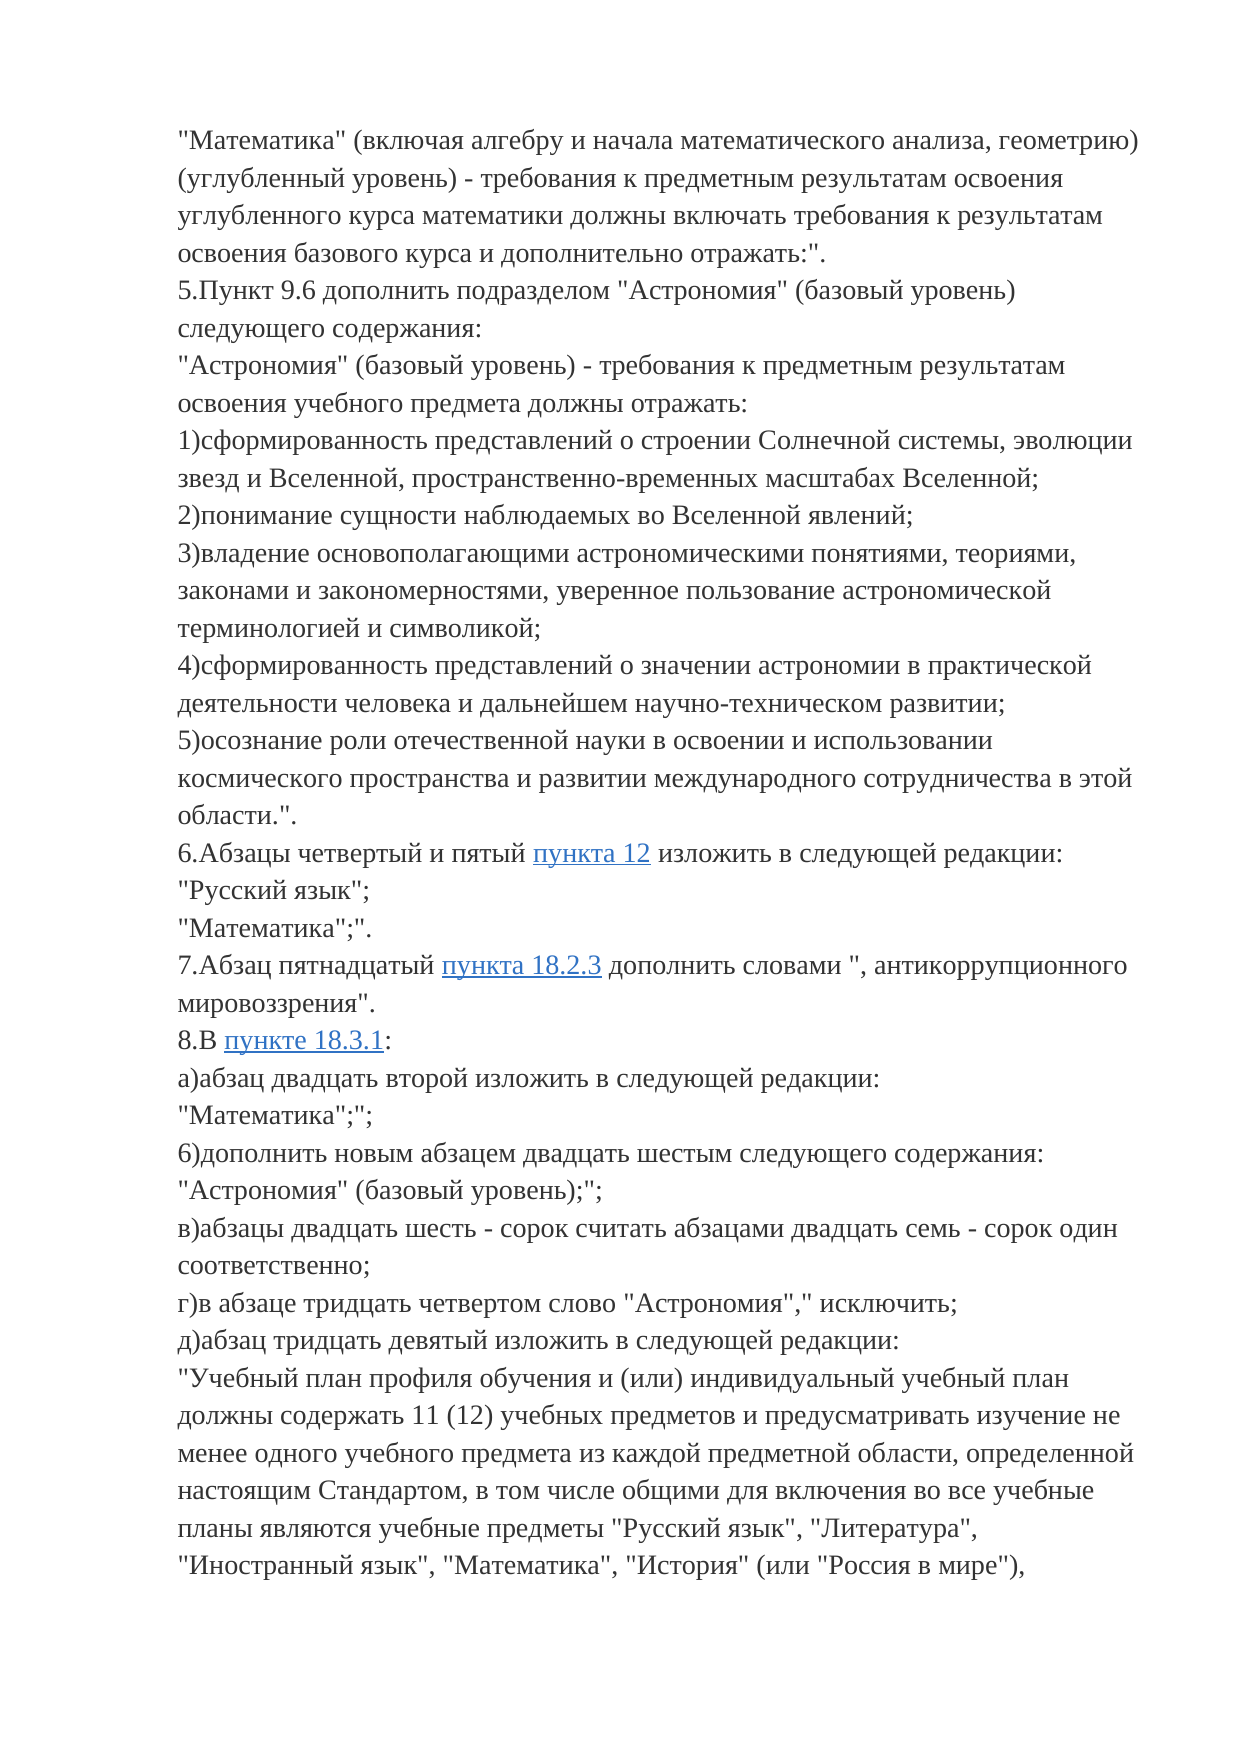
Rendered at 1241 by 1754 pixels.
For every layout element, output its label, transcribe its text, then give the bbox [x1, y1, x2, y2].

text 6.Абзацы четвертый и пятый пункта 12 изложить в следующей редакции: [177, 831, 1152, 868]
text "Русский язык"; [177, 868, 1152, 906]
text 3)владение основополагающими астрономическими понятиями, теориями, законами и закономерностями, уверенное пользование астрономической терминологией и символикой; [177, 531, 1152, 643]
text д)абзац тридцать девятый изложить в следующей редакции: [177, 1318, 1152, 1356]
text в)абзацы двадцать шесть - сорок считать абзацами двадцать семь - сорок один соответственно; [177, 1206, 1152, 1281]
text 5)осознание роли отечественной науки в освоении и использовании космического пространства и развитии международного сотрудничества в этой области.". [177, 718, 1152, 831]
text 7.Абзац пятнадцатый пункта 18.2.3 дополнить словами ", антикоррупционного мировоззрения". [177, 943, 1152, 1018]
text "Математика" (включая алгебру и начала математического анализа, геометрию) (углубленный уровень) - требования к предметным результатам освоения углубленного курса математики должны включать требования к результатам освоения базового курса и дополнительно отражать:". [177, 118, 1152, 268]
text 2)понимание сущности наблюдаемых во Вселенной явлений; [177, 493, 1152, 531]
text 8.В пункте 18.3.1: [177, 1018, 1152, 1056]
text "Математика";"; [177, 1093, 1152, 1131]
text а)абзац двадцать второй изложить в следующей редакции: [177, 1056, 1152, 1093]
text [177, 1356, 1152, 1581]
text "Астрономия" (базовый уровень) - требования к предметным результатам освоения учебного предмета должны отражать: [177, 343, 1152, 418]
text 5.Пункт 9.6 дополнить подразделом "Астрономия" (базовый уровень) следующего содержания: [177, 268, 1152, 343]
text 6)дополнить новым абзацем двадцать шестым следующего содержания: [177, 1131, 1152, 1168]
text 1)сформированность представлений о строении Солнечной системы, эволюции звезд и Вселенной, пространственно-временных масштабах Вселенной; [177, 418, 1152, 493]
text г)в абзаце тридцать четвертом слово "Астрономия"," исключить; [177, 1281, 1152, 1318]
text "Математика";". [177, 906, 1152, 943]
text 4)сформированность представлений о значении астрономии в практической деятельности человека и дальнейшем научно-техническом развитии; [177, 643, 1152, 718]
text "Астрономия" (базовый уровень);"; [177, 1168, 1152, 1206]
